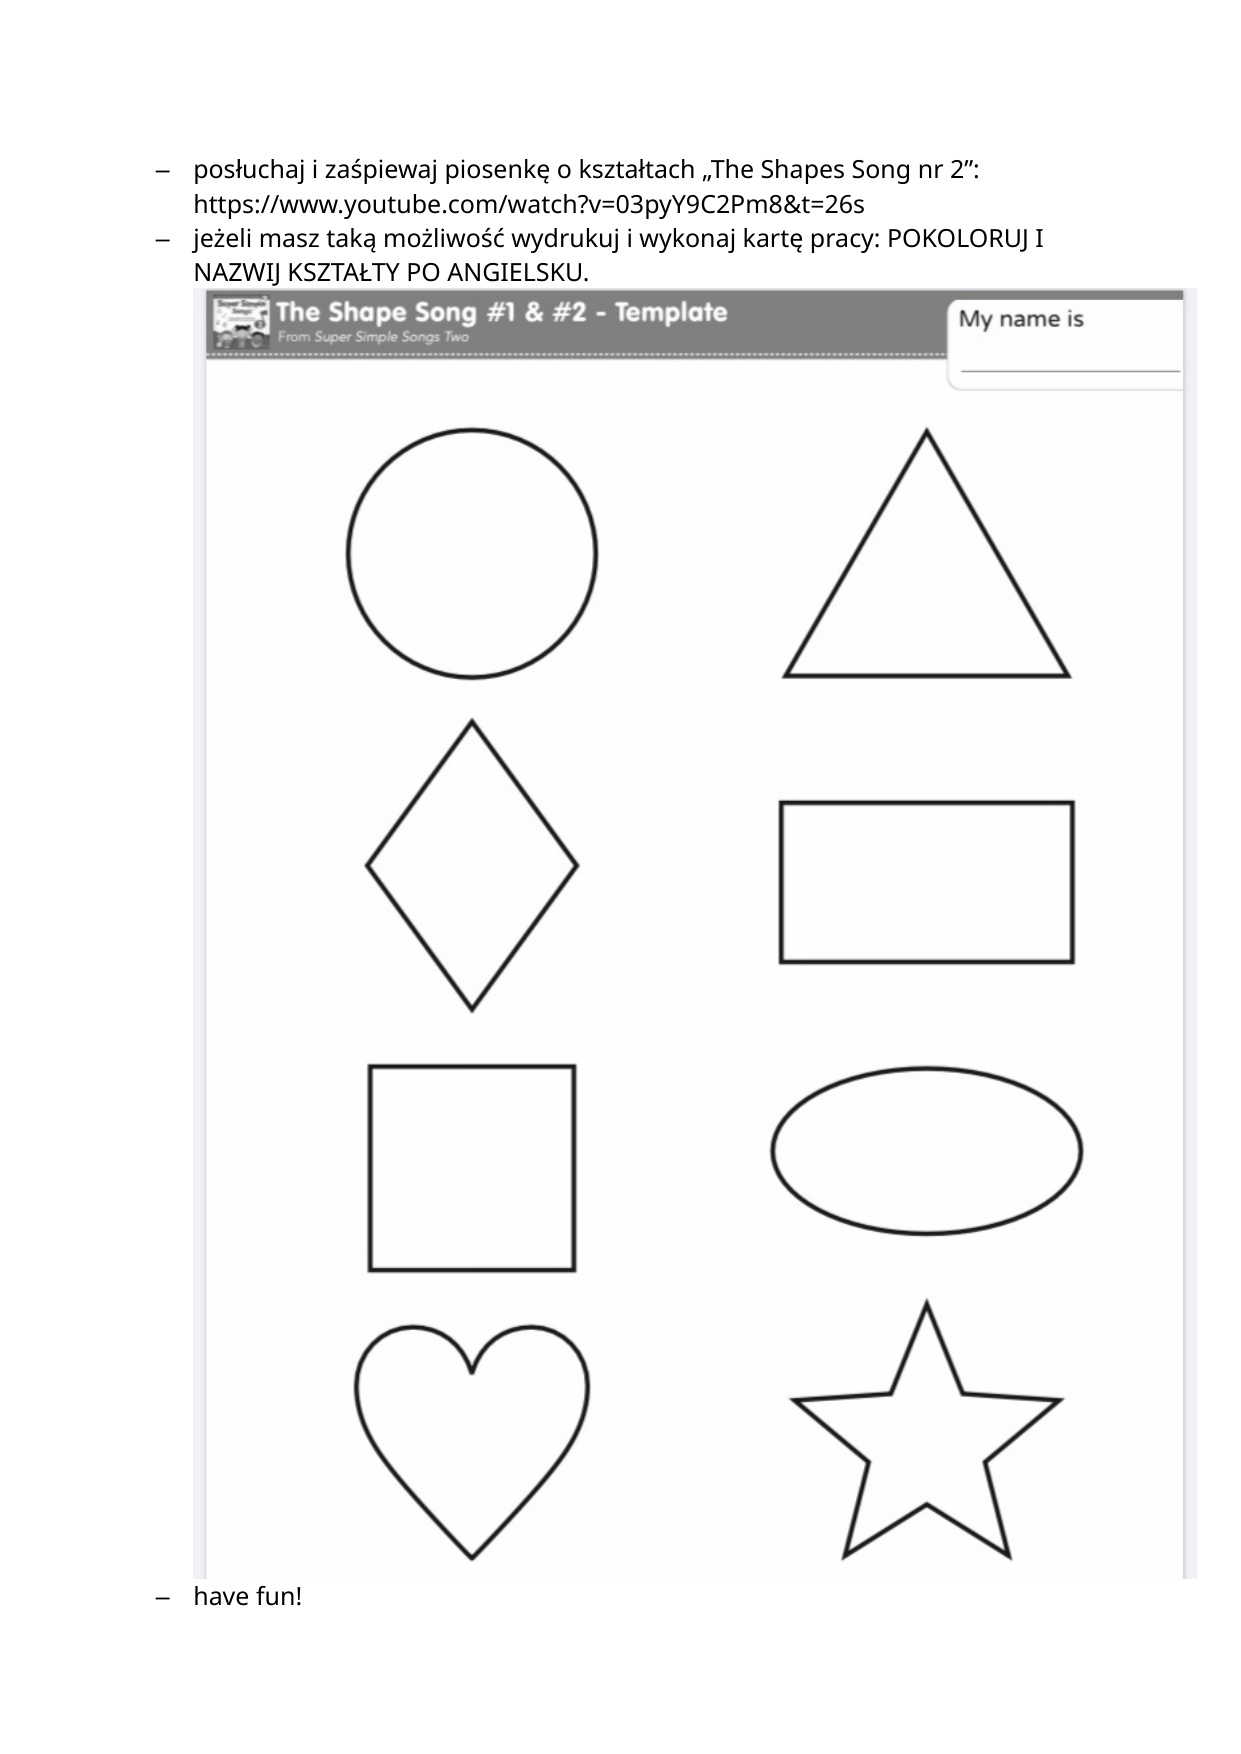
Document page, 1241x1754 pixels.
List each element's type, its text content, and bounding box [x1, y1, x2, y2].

list posłuchaj i zaśpiewaj piosenkę o kształtach „The Shapes Song nr 2”: [156, 152, 1122, 186]
list have fun! [156, 1579, 1122, 1613]
list jeżeli masz taką możliwość wydrukuj i wykonaj kartę pracy: POKOLORUJ I NAZWIJ KSZTAŁTY PO ANGIELSKU. [156, 220, 1122, 288]
picture [193, 288, 1198, 1579]
text https://www.youtube.com/watch?v=03pyY9C2Pm8&t=26s [193, 186, 1122, 220]
